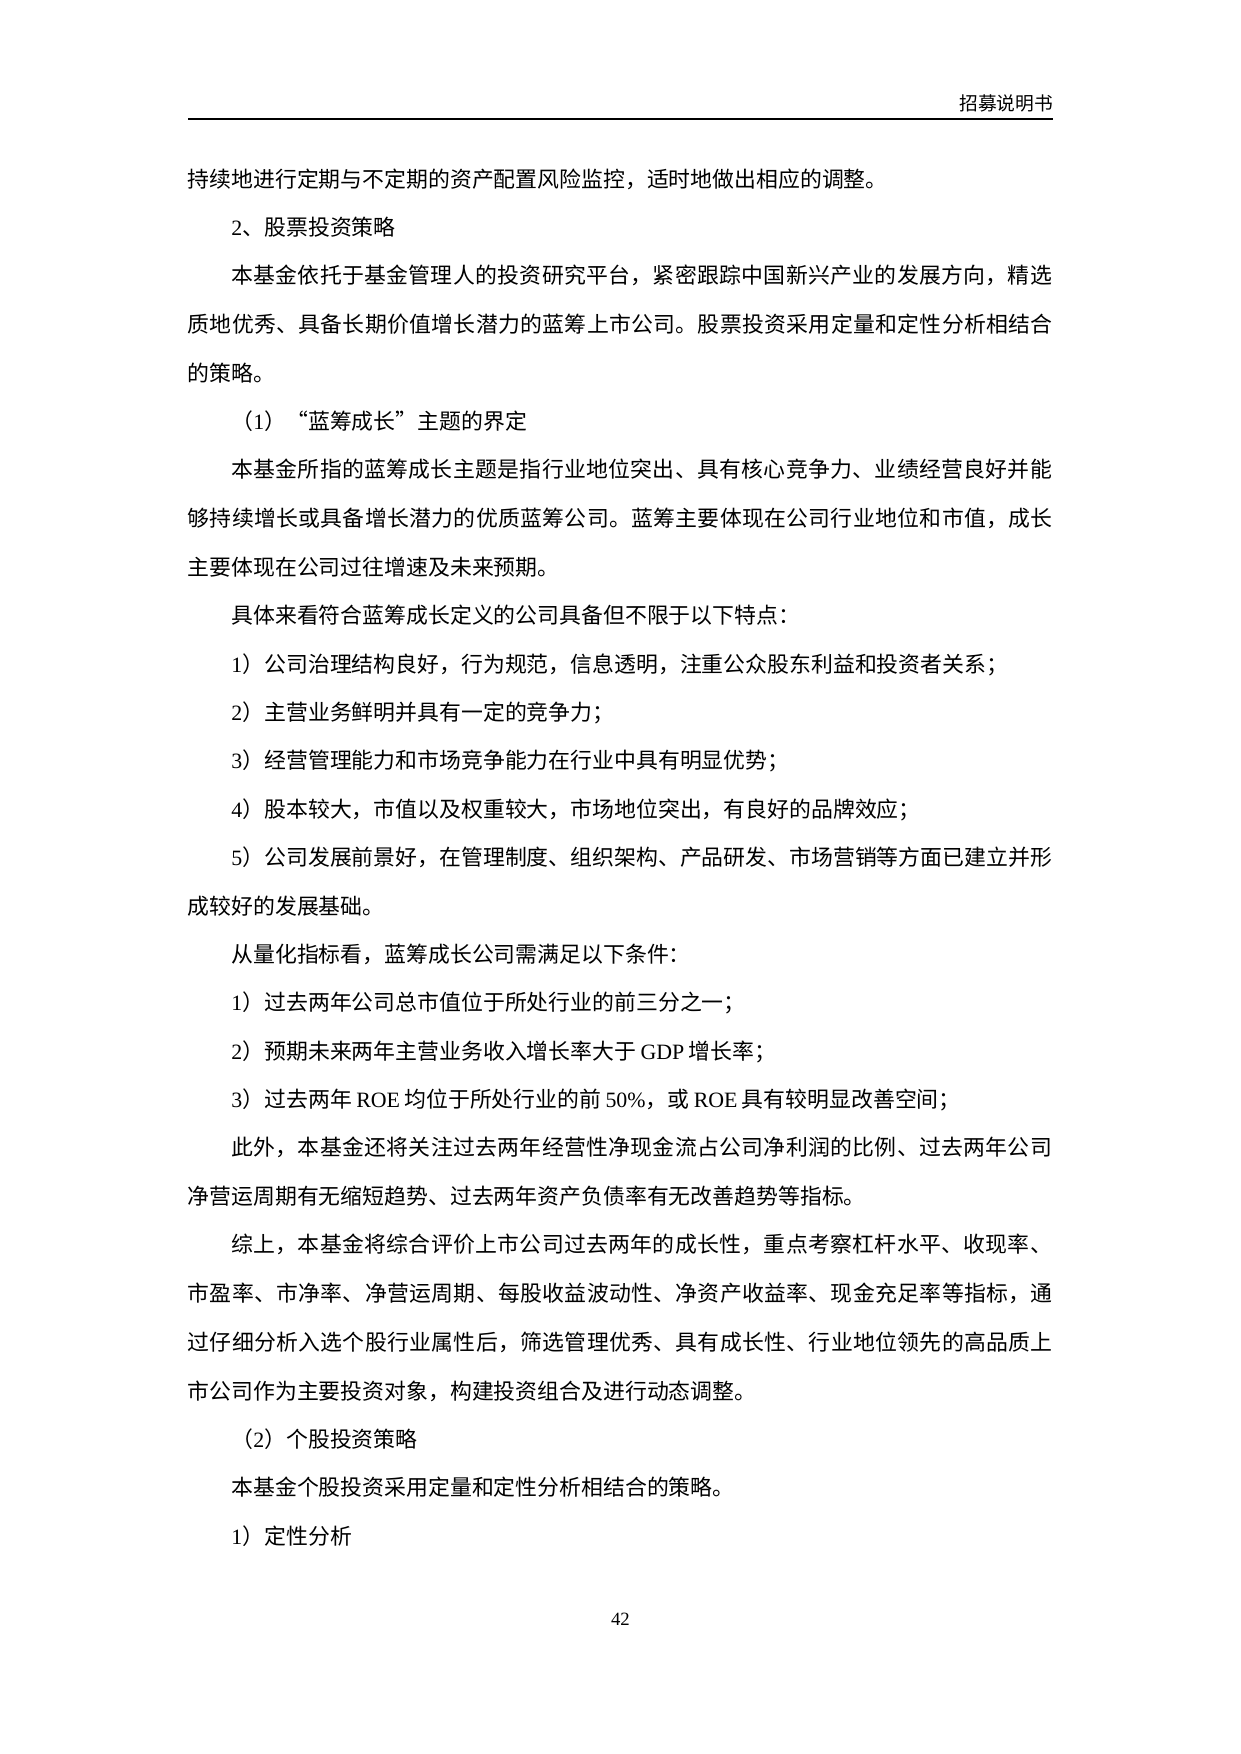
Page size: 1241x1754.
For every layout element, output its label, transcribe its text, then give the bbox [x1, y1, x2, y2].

text 3）经营管理能力和市场竞争能力在行业中具有明显优势； [187, 743, 1053, 775]
text 此外，本基金还将关注过去两年经营性净现金流占公司净利润的比例、过去两年公司净营运周期有无缩短趋势、过去两年资产负债率有无改善趋势等指标。 [187, 1130, 1053, 1211]
text 1）公司治理结构良好，行为规范，信息透明，注重公众股东利益和投资者关系； [187, 646, 1053, 679]
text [187, 162, 1053, 194]
text 5）公司发展前景好，在管理制度、组织架构、产品研发、市场营销等方面已建立并形成较好的发展基础。 [187, 839, 1053, 921]
text 具体来看符合蓝筹成长定义的公司具备但不限于以下特点： [187, 598, 1053, 630]
text 2、股票投资策略 [187, 209, 1053, 242]
text （2）个股投资策略 [187, 1422, 1053, 1454]
text 2）主营业务鲜明并具有一定的竞争力； [187, 694, 1053, 727]
text 本基金个股投资采用定量和定性分析相结合的策略。 [187, 1470, 1053, 1502]
text 1）过去两年公司总市值位于所处行业的前三分之一； [187, 985, 1053, 1017]
text 本基金依托于基金管理人的投资研究平台，紧密跟踪中国新兴产业的发展方向，精选质地优秀、具备长期价值增长潜力的蓝筹上市公司。股票投资采用定量和定性分析相结合的策略。 [187, 258, 1053, 388]
text 本基金所指的蓝筹成长主题是指行业地位突出、具有核心竞争力、业绩经营良好并能够持续增长或具备增长潜力的优质蓝筹公司。蓝筹主要体现在公司行业地位和市值，成长主要体现在公司过往增速及未来预期。 [187, 452, 1053, 582]
text 2）预期未来两年主营业务收入增长率大于GDP增长率； [187, 1033, 1053, 1066]
text （1）“蓝筹成长”主题的界定 [187, 404, 1053, 436]
text 3）过去两年ROE均位于所处行业的前50%，或ROE具有较明显改善空间； [187, 1082, 1053, 1114]
text 综上，本基金将综合评价上市公司过去两年的成长性，重点考察杠杆水平、收现率、市盈率、市净率、净营运周期、每股收益波动性、净资产收益率、现金充足率等指标，通过仔细分析入选个股行业属性后，筛选管理优秀、具有成长性、行业地位领先的高品质上市公司作为主要投资对象，构建投资组合及进行动态调整。 [187, 1227, 1053, 1406]
text 从量化指标看，蓝筹成长公司需满足以下条件： [187, 937, 1053, 969]
text 4）股本较大，市值以及权重较大，市场地位突出，有良好的品牌效应； [187, 791, 1053, 824]
text 1）定性分析 [187, 1518, 1053, 1551]
